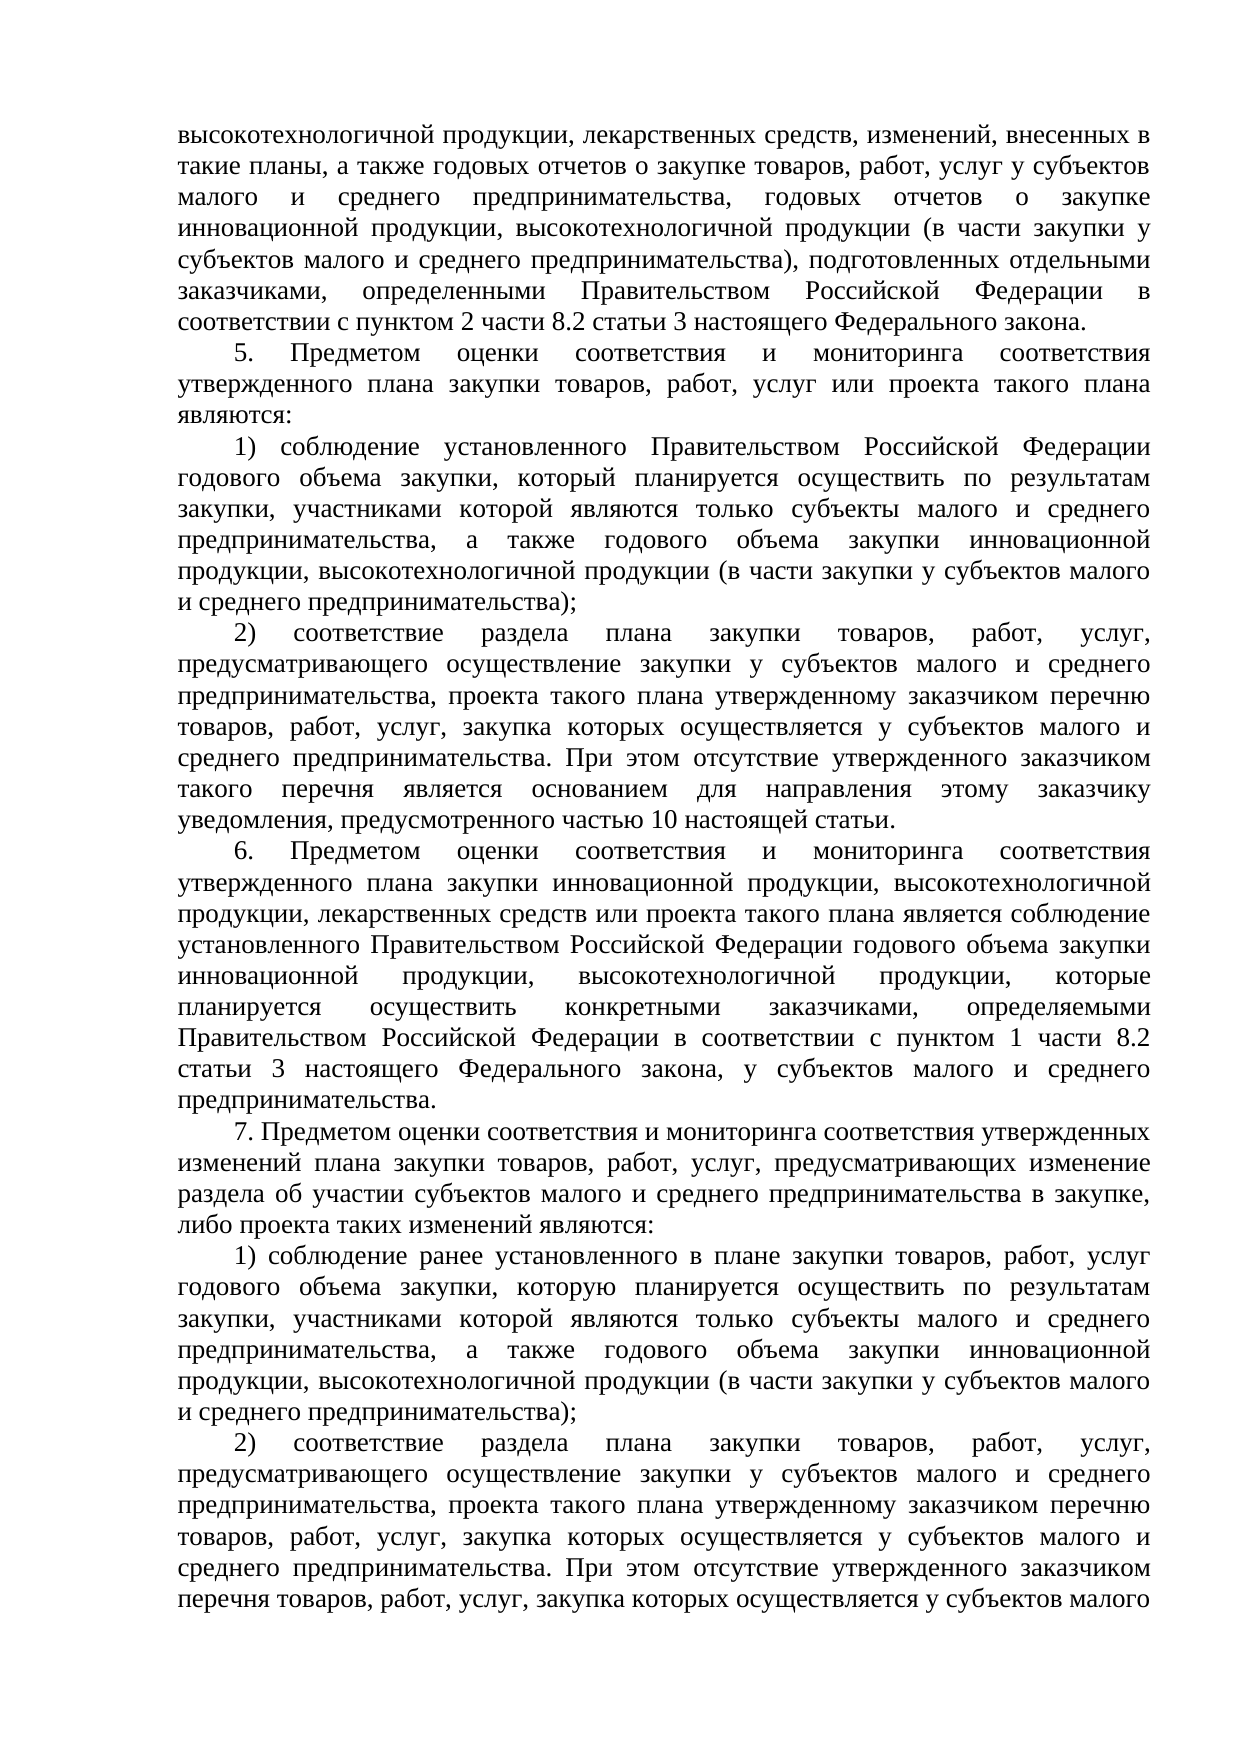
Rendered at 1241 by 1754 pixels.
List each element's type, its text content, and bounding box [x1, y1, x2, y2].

text 2) соответствие раздела плана закупки товаров, работ, услуг, предусматривающего осуществление закупки у субъектов малого и среднего предпринимательства, проекта такого плана утвержденному заказчиком перечню товаров, работ, услуг, закупка которых осуществляется у субъектов малого и среднего предпринимательства. При этом отсутствие утвержденного заказчиком такого перечня является основанием для направления этому заказчику уведомления, предусмотренного частью 10 настоящей статьи. [177, 616, 1152, 834]
text 1) соблюдение ранее установленного в плане закупки товаров, работ, услуг годового объема закупки, которую планируется осуществить по результатам закупки, участниками которой являются только субъекты малого и среднего предпринимательства, а также годового объема закупки инновационной продукции, высокотехнологичной продукции (в части закупки у субъектов малого и среднего предпринимательства); [177, 1239, 1152, 1426]
text 1) соблюдение установленного Правительством Российской Федерации годового объема закупки, который планируется осуществить по результатам закупки, участниками которой являются только субъекты малого и среднего предпринимательства, а также годового объема закупки инновационной продукции, высокотехнологичной продукции (в части закупки у субъектов малого и среднего предпринимательства); [177, 429, 1152, 616]
text 6. Предметом оценки соответствия и мониторинга соответствия утвержденного плана закупки инновационной продукции, высокотехнологичной продукции, лекарственных средств или проекта такого плана является соблюдение установленного Правительством Российской Федерации годового объема закупки инновационной продукции, высокотехнологичной продукции, которые планируется осуществить конкретными заказчиками, определяемыми Правительством Российской Федерации в соответствии с пунктом 1 части 8.2 статьи 3 настоящего Федерального закона, у субъектов малого и среднего предпринимательства. [177, 834, 1152, 1115]
text 5. Предметом оценки соответствия и мониторинга соответствия утвержденного плана закупки товаров, работ, услуг или проекта такого плана являются: [177, 336, 1152, 429]
text 7. Предметом оценки соответствия и мониторинга соответствия утвержденных изменений плана закупки товаров, работ, услуг, предусматривающих изменение раздела об участии субъектов малого и среднего предпринимательства в закупке, либо проекта таких изменений являются: [177, 1115, 1152, 1239]
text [177, 1426, 1152, 1613]
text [177, 118, 1152, 336]
